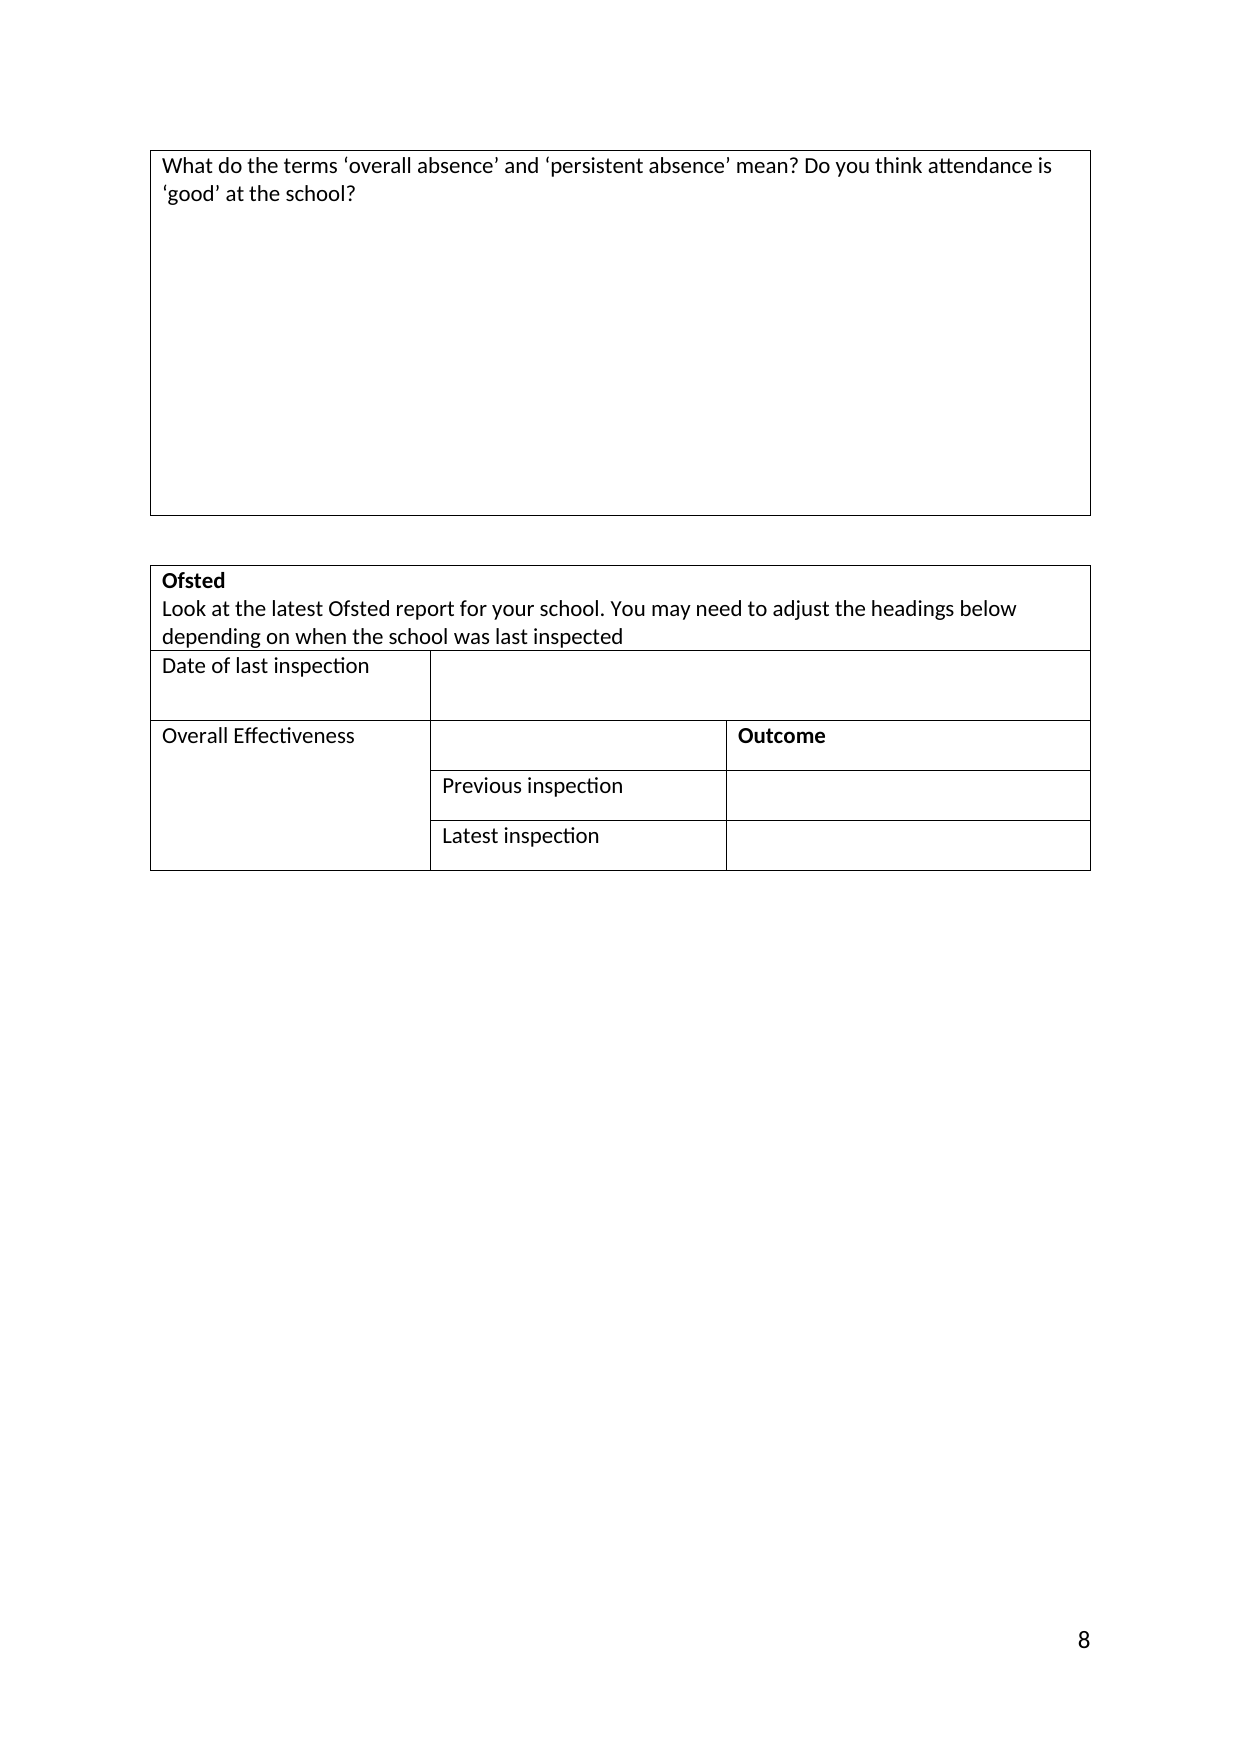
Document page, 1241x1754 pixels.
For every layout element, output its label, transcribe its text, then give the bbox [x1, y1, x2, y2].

table_cell Date of last inspection [151, 651, 430, 720]
table_cell [727, 771, 1090, 820]
table_cell Outcome [727, 721, 1090, 770]
table_cell Latest inspection [431, 821, 726, 870]
table_header Ofsted Look at the latest Ofsted report for your school. You may need to adjust the headings below depending on when the school was last inspected [151, 566, 1090, 650]
table_cell [727, 821, 1090, 870]
table_cell [431, 651, 1090, 720]
table_cell [431, 721, 726, 770]
table_cell Overall Effectiveness [151, 721, 430, 870]
table_cell Previous inspection [431, 771, 726, 820]
table_cell What do the terms ‘overall absence’ and ‘persistent absence’ mean? Do you think attendance is ‘good’ at the school? [151, 151, 1090, 515]
